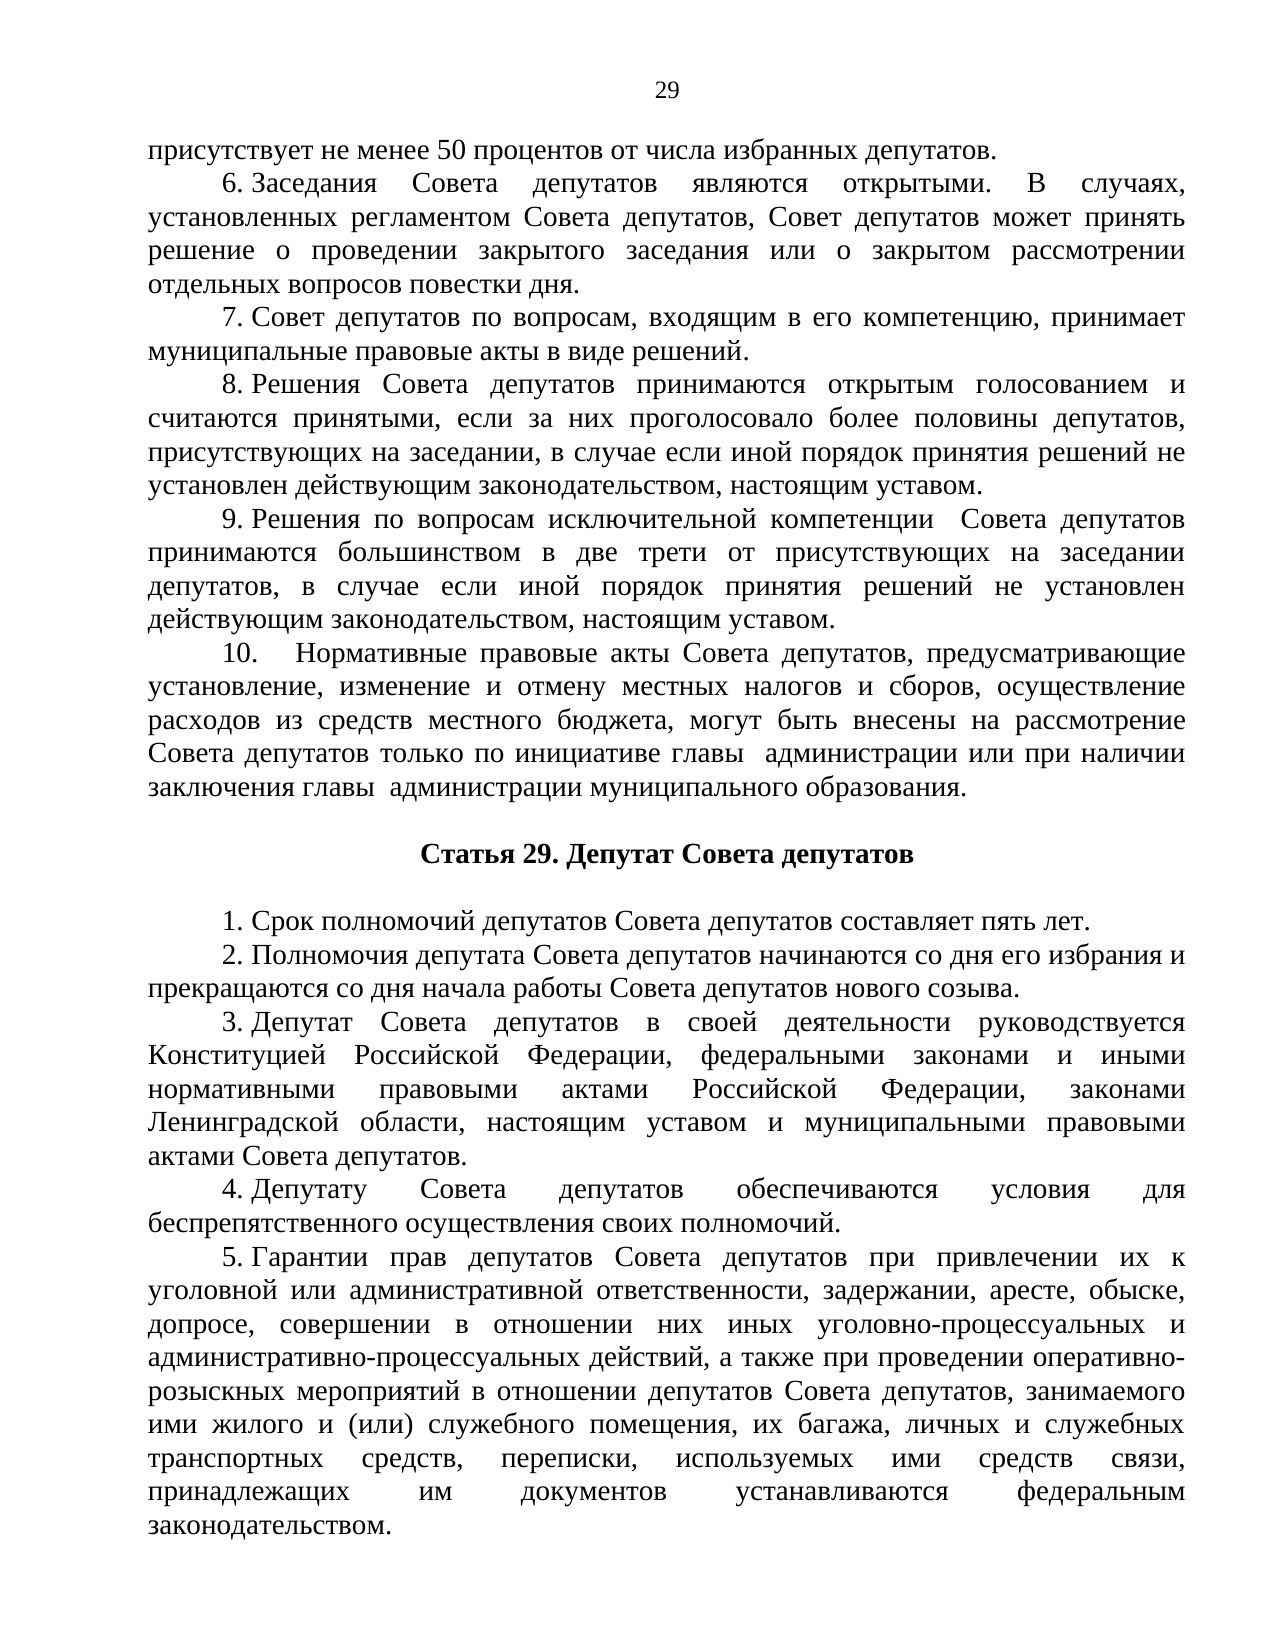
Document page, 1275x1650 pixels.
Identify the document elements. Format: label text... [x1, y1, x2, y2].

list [148, 132, 1186, 165]
list Заседания Совета депутатов являются открытыми. В случаях, установленных регламентом Совета депутатов, Совет депутатов может принять решение о проведении закрытого заседания или о закрытом рассмотрении отдельных вопросов повестки дня. [148, 165, 1186, 299]
list Совет депутатов по вопросам, входящим в его компетенцию, принимает муниципальные правовые акты в виде решений. [148, 299, 1186, 367]
list Решения по вопросам исключительной компетенции Совета депутатов принимаются большинством в две трети от присутствующих на заседании депутатов, в случае если иной порядок принятия решений не установлен действующим законодательством, настоящим уставом. [148, 501, 1186, 635]
list Решения Совета депутатов принимаются открытым голосованием и считаются принятыми, если за них проголосовало более половины депутатов, присутствующих на заседании, в случае если иной порядок принятия решений не установлен действующим законодательством, настоящим уставом. [148, 367, 1186, 501]
list Депутат Совета депутатов в своей деятельности руководствуется Конституцией Российской Федерации, федеральными законами и иными нормативными правовыми актами Российской Федерации, законами Ленинградской области, настоящим уставом и муниципальными правовыми актами Совета депутатов. [148, 1004, 1186, 1172]
list Срок полномочий депутатов Совета депутатов составляет пять лет. [148, 903, 1186, 937]
list Нормативные правовые акты Совета депутатов, предусматривающие установление, изменение и отмену местных налогов и сборов, осуществление расходов из средств местного бюджета, могут быть внесены на рассмотрение Совета депутатов только по инициативе главы администрации или при наличии заключения главы администрации муниципального образования. [148, 635, 1186, 803]
list Гарантии прав депутатов Совета депутатов при привлечении их к уголовной или административной ответственности, задержании, аресте, обыске, допросе, совершении в отношении них иных уголовно-процессуальных и административно-процессуальных действий, а также при проведении оперативно-розыскных мероприятий в отношении депутатов Совета депутатов, занимаемого ими жилого и (или) служебного помещения, их багажа, личных и служебных транспортных средств, переписки, используемых ими средств связи, принадлежащих им документов устанавливаются федеральным законодательством. [148, 1239, 1186, 1541]
text Статья 29. Депутат Совета депутатов [148, 836, 1186, 870]
list Полномочия депутата Совета депутатов начинаются со дня его избрания и прекращаются со дня начала работы Совета депутатов нового созыва. [148, 937, 1186, 1004]
list Депутату Совета депутатов обеспечиваются условия для беспрепятственного осуществления своих полномочий. [148, 1172, 1186, 1239]
